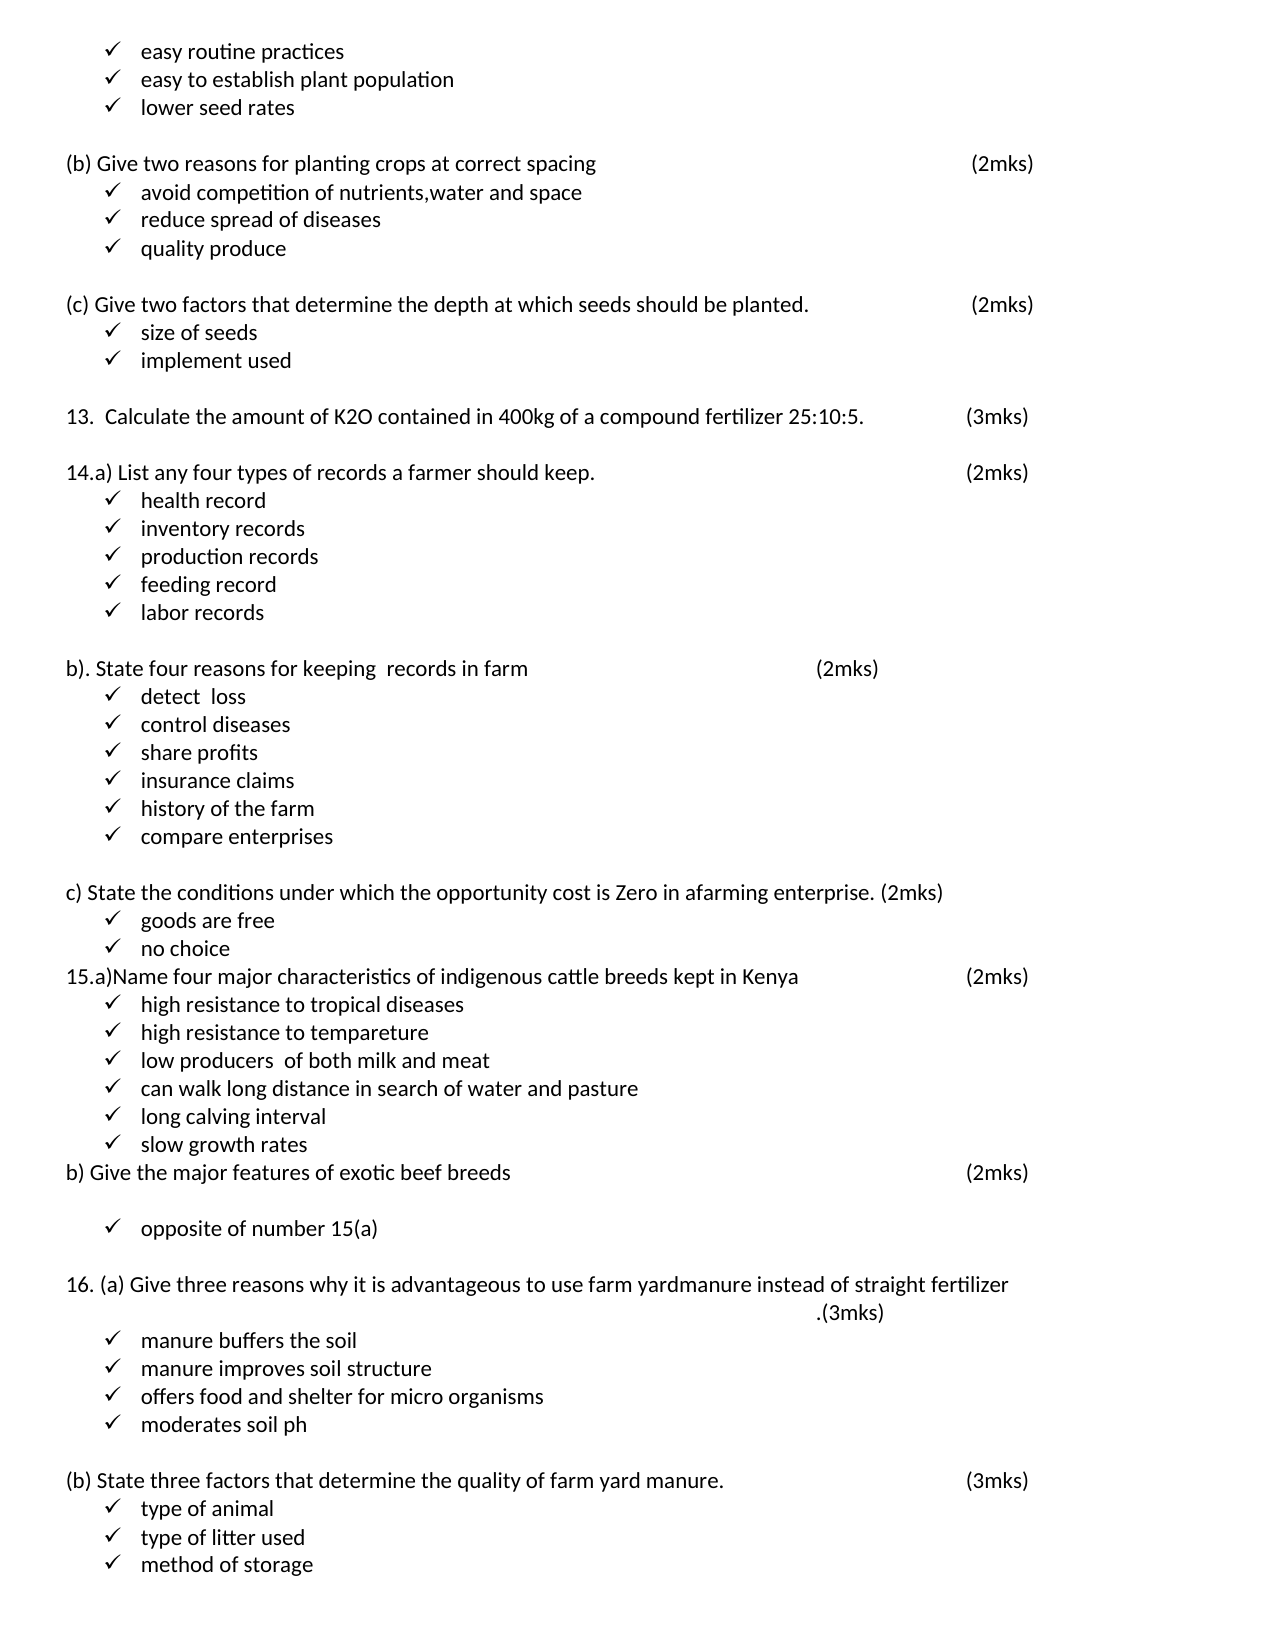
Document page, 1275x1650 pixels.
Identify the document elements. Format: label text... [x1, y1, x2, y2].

list low producers of both milk and meat [103, 1046, 1209, 1074]
list slow growth rates [103, 1130, 1209, 1158]
text (b) Give two reasons for planting crops at correct spacing (2mks) [66, 149, 1209, 178]
list size of seeds [103, 318, 1209, 346]
list inventory records [103, 514, 1209, 542]
list goods are free [103, 906, 1209, 934]
text 13. Calculate the amount of K2O contained in 400kg of a compound fertilizer 25:10:5. (3mks) [66, 402, 1209, 430]
list share profits [103, 738, 1209, 766]
list insurance claims [103, 766, 1209, 794]
text c) State the conditions under which the opportunity cost is Zero in afarming enterprise. (2mks) [66, 878, 1209, 906]
list easy to establish plant population [103, 66, 1209, 93]
list offers food and shelter for micro organisms [103, 1382, 1209, 1411]
text 15.a)Name four major characteristics of indigenous cattle breeds kept in Kenya (2mks) [66, 962, 1209, 990]
text (c) Give two factors that determine the depth at which seeds should be planted. (2mks) [66, 290, 1209, 318]
list quality produce [103, 234, 1209, 262]
text b) Give the major features of exotic beef breeds (2mks) [66, 1158, 1209, 1186]
list feeding record [103, 570, 1209, 598]
list type of litter used [103, 1523, 1209, 1551]
list high resistance to tempareture [103, 1018, 1209, 1046]
list labor records [103, 598, 1209, 626]
text 14.a) List any four types of records a farmer should keep. (2mks) [66, 458, 1209, 486]
list compare enterprises [103, 822, 1209, 850]
list high resistance to tropical diseases [103, 990, 1209, 1018]
list control diseases [103, 710, 1209, 738]
list easy routine practices [103, 37, 1209, 66]
list no choice [103, 934, 1209, 962]
list detect loss [103, 682, 1209, 710]
list avoid competition of nutrients,water and space [103, 178, 1209, 206]
list can walk long distance in search of water and pasture [103, 1074, 1209, 1102]
list opposite of number 15(a) [103, 1214, 1209, 1242]
list manure buffers the soil [103, 1326, 1209, 1354]
list type of animal [103, 1494, 1209, 1523]
list manure improves soil structure [103, 1354, 1209, 1382]
text 16. (a) Give three reasons why it is advantageous to use farm yardmanure instead of straight fertilizer .(3mks) [66, 1270, 1209, 1326]
list health record [103, 486, 1209, 514]
list lower seed rates [103, 93, 1209, 122]
list method of storage [103, 1551, 1209, 1579]
list long calving interval [103, 1102, 1209, 1130]
list implement used [103, 346, 1209, 374]
list moderates soil ph [103, 1411, 1209, 1438]
list history of the farm [103, 794, 1209, 822]
list reduce spread of diseases [103, 206, 1209, 234]
text (b) State three factors that determine the quality of farm yard manure. (3mks) [66, 1467, 1209, 1494]
text b). State four reasons for keeping records in farm (2mks) [66, 654, 1209, 682]
list production records [103, 542, 1209, 570]
